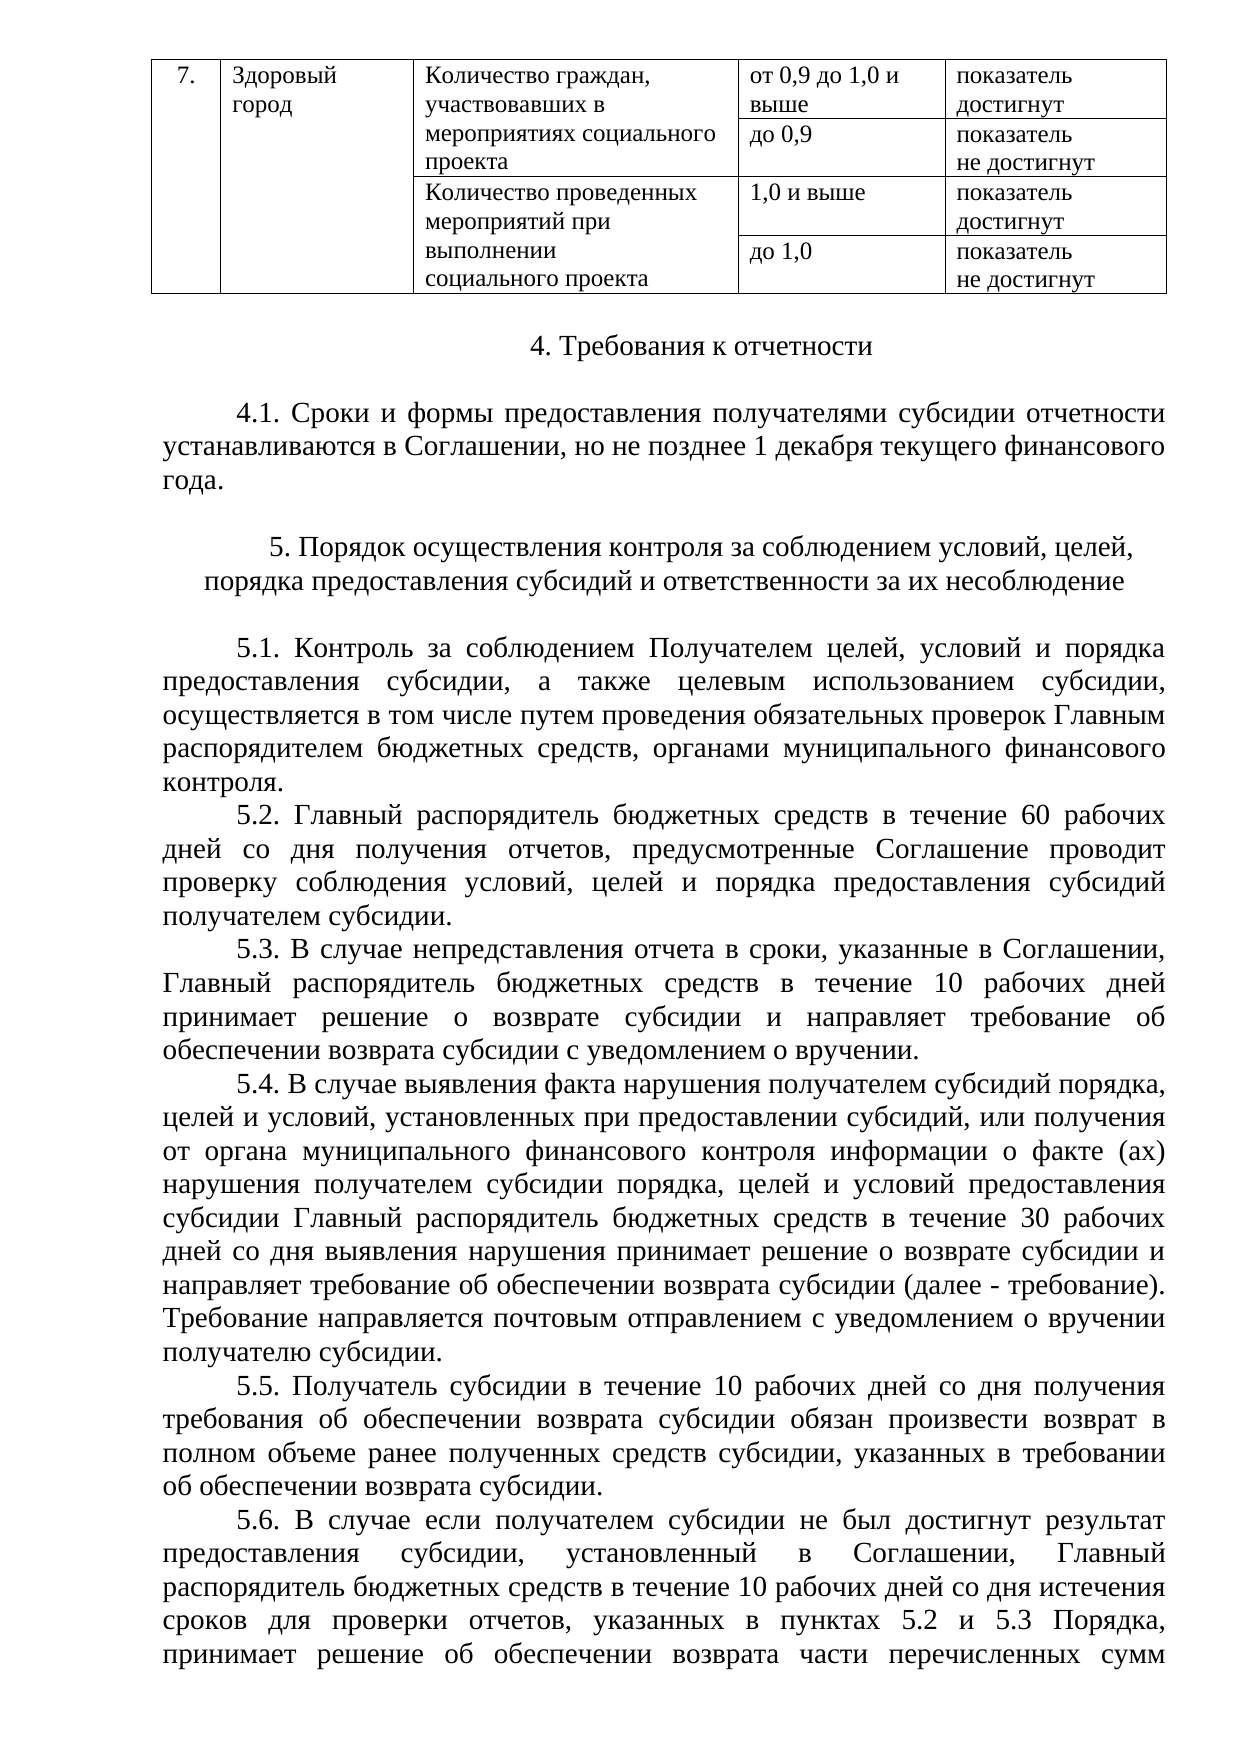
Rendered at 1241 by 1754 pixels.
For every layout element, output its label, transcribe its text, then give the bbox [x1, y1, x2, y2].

text 5.3. В случае непредставления отчета в сроки, указанные в Соглашении, Главный распорядитель бюджетных средств в течение 10 рабочих дней принимает решение о возврате субсидии и направляет требование об обеспечении возврата субсидии с уведомлением о вручении. [162, 932, 1167, 1066]
table_cell до 0,9 [739, 119, 945, 176]
table_cell от 0,9 до 1,0 и выше [739, 60, 945, 118]
text 4. Требования к отчетности [162, 328, 1167, 361]
table_cell показатель не достигнут [946, 236, 1166, 293]
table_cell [414, 177, 738, 293]
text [162, 1502, 1167, 1669]
text 5. Порядок осуществления контроля за соблюдением условий, целей, порядка предоставления субсидий и ответственности за их несоблюдение [162, 529, 1167, 596]
table_cell до 1,0 [739, 236, 945, 293]
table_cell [946, 60, 1166, 118]
text 5.5. Получатель субсидии в течение 10 рабочих дней со дня получения требования об обеспечении возврата субсидии обязан произвести возврат в полном объеме ранее полученных средств субсидии, указанных в требовании об обеспечении возврата субсидии. [162, 1368, 1167, 1502]
text 4.1. Сроки и формы предоставления получателями субсидии отчетности устанавливаются в Соглашении, но не позднее 1 декабря текущего финансового года. [162, 395, 1167, 496]
text 5.2. Главный распорядитель бюджетных средств в течение 60 рабочих дней со дня получения отчетов, предусмотренные Соглашение проводит проверку соблюдения условий, целей и порядка предоставления субсидий получателем субсидии. [162, 797, 1167, 932]
text 5.1. Контроль за соблюдением Получателем целей, условий и порядка предоставления субсидии, а также целевым использованием субсидии, осуществляется в том числе путем проведения обязательных проверок Главным распорядителем бюджетных средств, органами муниципального финансового контроля. [162, 630, 1167, 797]
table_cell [946, 119, 1166, 176]
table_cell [414, 60, 738, 176]
table_cell показатель достигнут [946, 177, 1166, 235]
table_cell 7. [152, 60, 220, 293]
text 5.4. В случае выявления факта нарушения получателем субсидий порядка, целей и условий, установленных при предоставлении субсидий, или получения от органа муниципального финансового контроля информации о факте (ах) нарушения получателем субсидии порядка, целей и условий предоставления субсидии Главный распорядитель бюджетных средств в течение 30 рабочих дней со дня выявления нарушения принимает решение о возврате субсидии и направляет требование об обеспечении возврата субсидии (далее - требование). Требование направляется почтовым отправлением с уведомлением о вручении получателю субсидии. [162, 1066, 1167, 1368]
table_cell 1,0 и выше [739, 177, 945, 235]
table_cell Здоровый город [221, 60, 413, 293]
